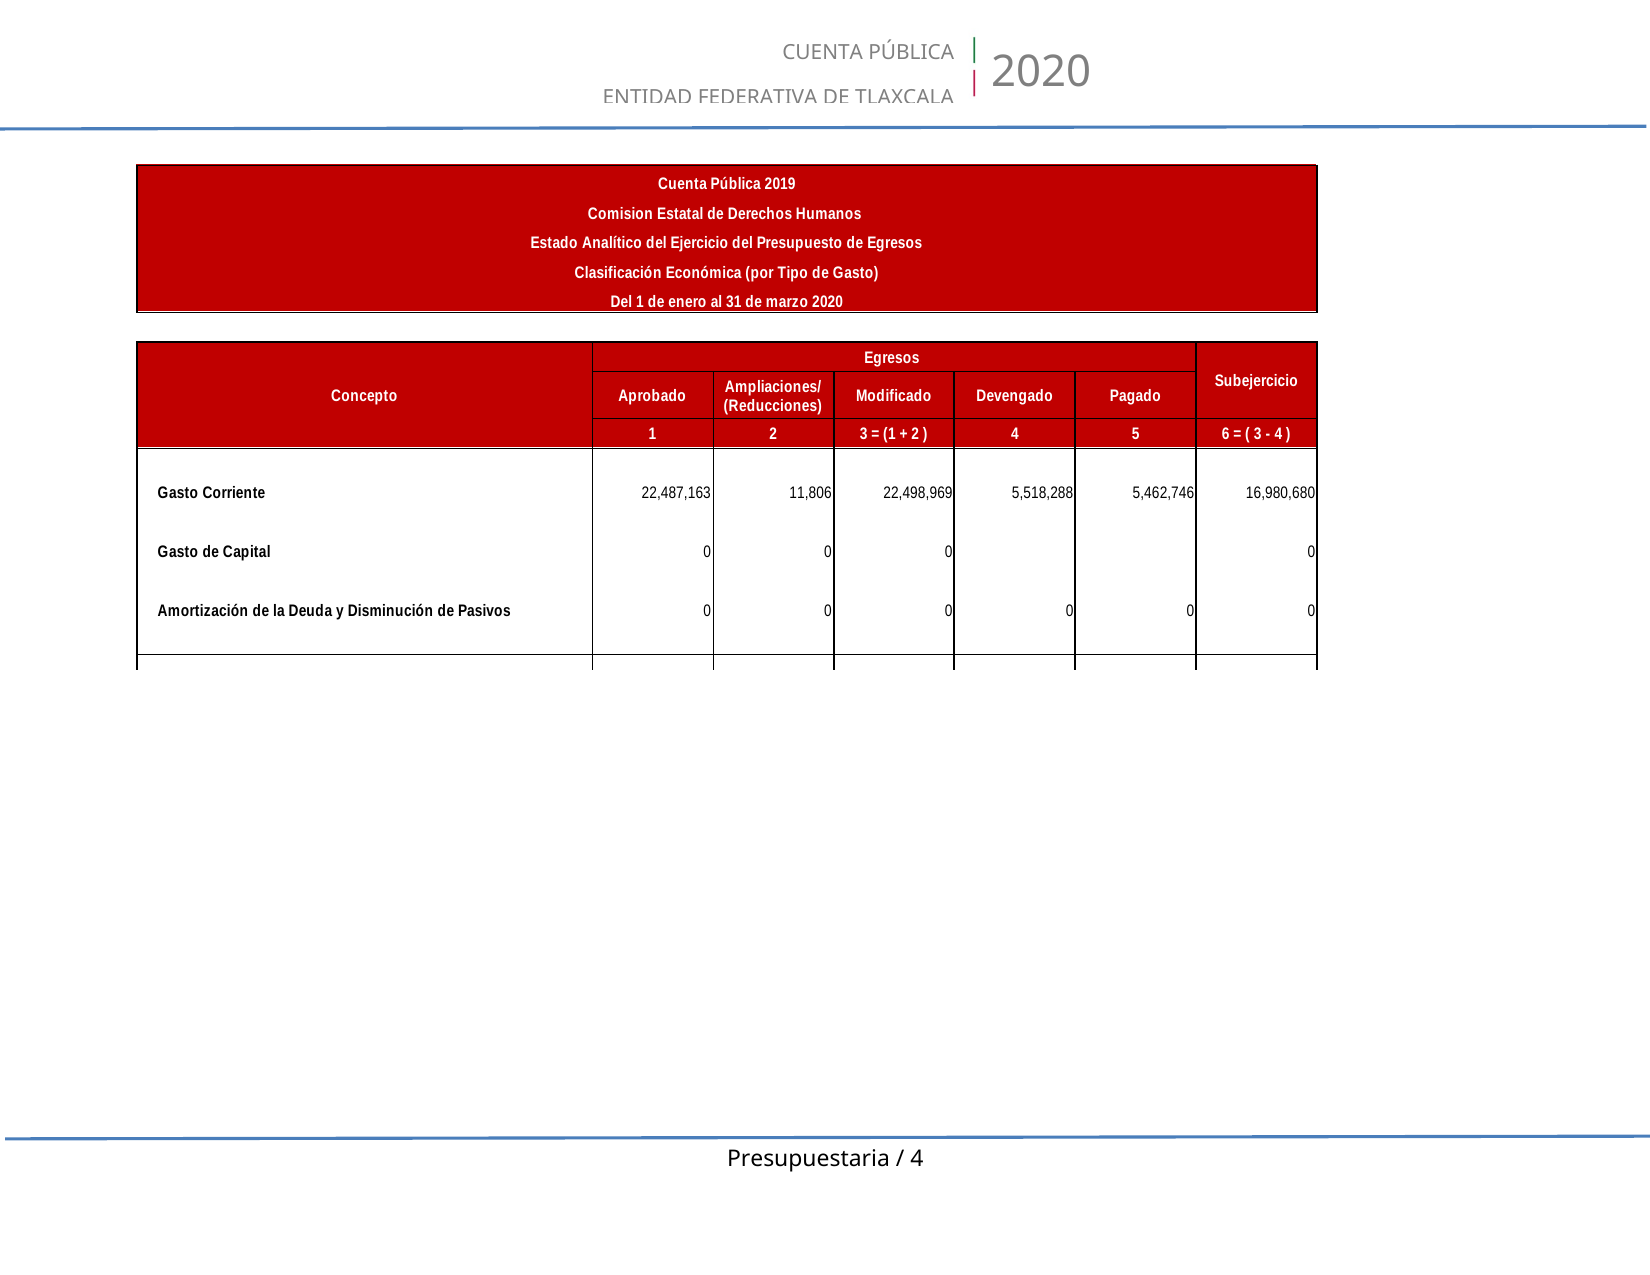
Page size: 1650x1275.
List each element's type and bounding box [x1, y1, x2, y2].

picture [968, 28, 985, 99]
